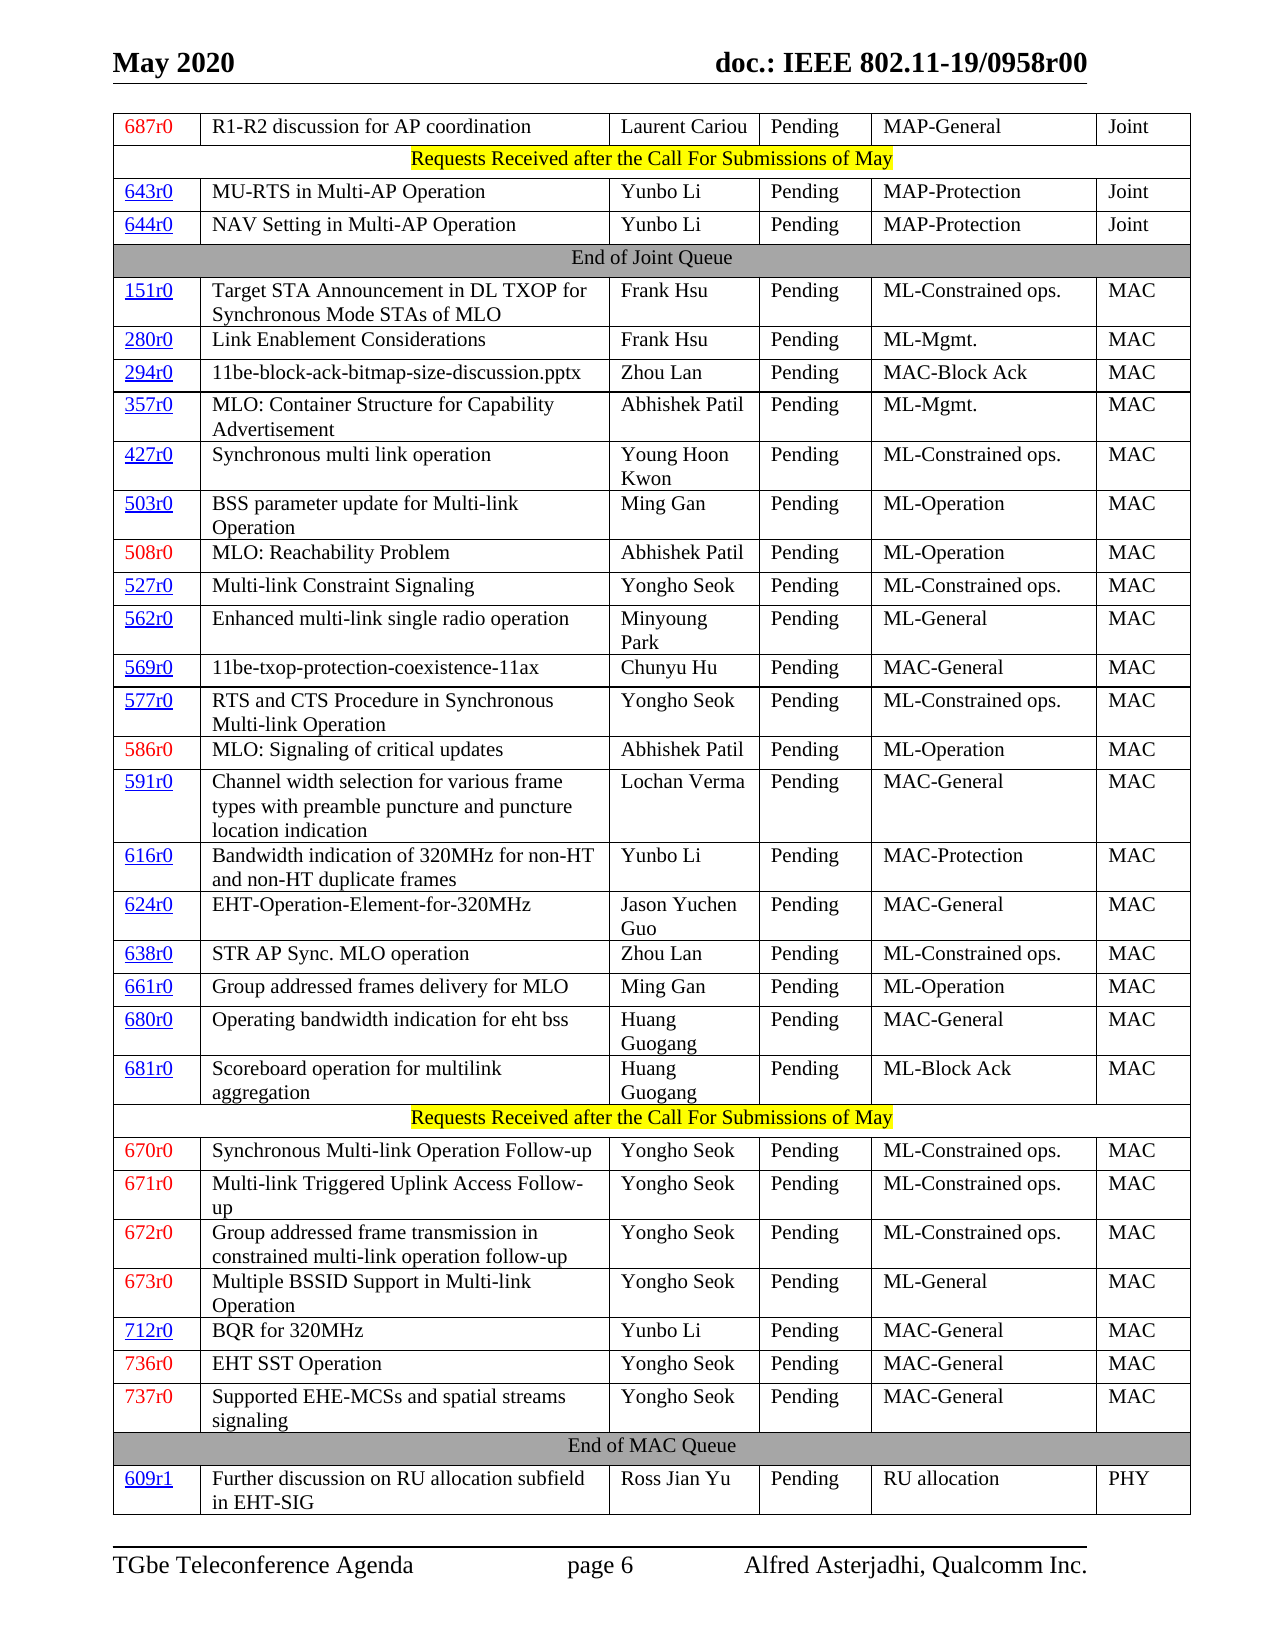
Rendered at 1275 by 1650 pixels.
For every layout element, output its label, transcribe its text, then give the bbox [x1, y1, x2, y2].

table_cell Lochan Verma [610, 770, 759, 842]
table_cell Ross Jian Yu [610, 1466, 759, 1514]
table_cell Pending [760, 360, 871, 391]
table_cell Yongho Seok [610, 1171, 759, 1219]
table_cell Pending [760, 1171, 871, 1219]
table_cell Yongho Seok [610, 1351, 759, 1383]
table_cell 736r0 [114, 1351, 200, 1383]
table_cell Pending [760, 974, 871, 1006]
table_cell Huang Guogang [610, 1056, 759, 1104]
table_cell RU allocation [872, 1466, 1096, 1514]
table_cell EHT SST Operation [201, 1351, 609, 1383]
table_cell Pending [760, 442, 871, 490]
table_cell Yunbo Li [610, 843, 759, 891]
table_cell Pending [760, 892, 871, 940]
table_cell PHY [1097, 1466, 1190, 1514]
table_cell Synchronous multi link operation [201, 442, 609, 490]
table_cell 503r0 [114, 491, 200, 539]
table_cell MLO: Reachability Problem [201, 540, 609, 572]
table_cell Pending [760, 688, 871, 736]
table_cell Ming Gan [610, 974, 759, 1006]
table_cell MAC [1097, 843, 1190, 891]
table_cell Joint [1097, 114, 1190, 145]
table_cell 427r0 [114, 442, 200, 490]
table_cell RTS and CTS Procedure in Synchronous Multi-link Operation [201, 688, 609, 736]
table_cell ML-Constrained ops. [872, 1171, 1096, 1219]
table_cell MAC [1097, 393, 1190, 441]
table_cell MAC-Block Ack [872, 360, 1096, 391]
table_cell MAC-General [872, 892, 1096, 940]
table_cell 624r0 [114, 892, 200, 940]
table_cell MAC-Protection [872, 843, 1096, 891]
table_cell MAC [1097, 1138, 1190, 1169]
table_cell Yongho Seok [610, 688, 759, 736]
table_cell Minyoung Park [610, 606, 759, 654]
table_cell Pending [760, 491, 871, 539]
table_cell Pending [760, 393, 871, 441]
table_cell Pending [760, 1318, 871, 1350]
table_cell MAC [1097, 442, 1190, 490]
table_cell Pending [760, 179, 871, 211]
table_cell ML-Operation [872, 737, 1096, 768]
table_cell 661r0 [114, 974, 200, 1006]
table_cell MU-RTS in Multi-AP Operation [201, 179, 609, 211]
table_cell Pending [760, 327, 871, 358]
table_cell MAC-General [872, 1318, 1096, 1350]
table_cell Yunbo Li [610, 212, 759, 244]
table_cell MAC [1097, 1384, 1190, 1432]
table_cell MAC-General [872, 1007, 1096, 1055]
table_cell MAC [1097, 1318, 1190, 1350]
table_cell Abhishek Patil [610, 737, 759, 768]
table_cell MAC [1097, 1220, 1190, 1268]
table_cell BQR for 320MHz [201, 1318, 609, 1350]
table_cell Link Enablement Considerations [201, 327, 609, 358]
table_cell Pending [760, 1138, 871, 1169]
table_cell 294r0 [114, 360, 200, 391]
table_cell ML-Constrained ops. [872, 278, 1096, 326]
table_cell Jason Yuchen Guo [610, 892, 759, 940]
table_cell 11be-block-ack-bitmap-size-discussion.pptx [201, 360, 609, 391]
table_cell End of MAC Queue [114, 1433, 1190, 1465]
table_cell 712r0 [114, 1318, 200, 1350]
table_cell MAC-General [872, 770, 1096, 842]
table_cell Zhou Lan [610, 941, 759, 973]
table_cell ML-General [872, 1269, 1096, 1317]
table_cell MAC-General [872, 1351, 1096, 1383]
table_cell 616r0 [114, 843, 200, 891]
table_cell Pending [760, 278, 871, 326]
table_cell 527r0 [114, 573, 200, 604]
table_cell ML-Constrained ops. [872, 941, 1096, 973]
table_cell ML-Mgmt. [872, 393, 1096, 441]
table_cell MAC-General [872, 655, 1096, 686]
table_cell MAC [1097, 974, 1190, 1006]
table_cell Joint [1097, 179, 1190, 211]
table_cell MAC-General [872, 1384, 1096, 1432]
table_cell 151r0 [114, 278, 200, 326]
table_cell Operating bandwidth indication for eht bss [201, 1007, 609, 1055]
table_cell ML-Constrained ops. [872, 688, 1096, 736]
table_cell Yongho Seok [610, 1138, 759, 1169]
table_cell Yongho Seok [610, 573, 759, 604]
table_cell MAC [1097, 540, 1190, 572]
table_cell Pending [760, 212, 871, 244]
table_cell MLO: Container Structure for Capability Advertisement [201, 393, 609, 441]
table_cell 681r0 [114, 1056, 200, 1104]
table_cell Pending [760, 1384, 871, 1432]
table_cell MAC [1097, 491, 1190, 539]
table_cell 508r0 [114, 540, 200, 572]
table_cell MAC [1097, 737, 1190, 768]
table_cell MAC [1097, 688, 1190, 736]
table_cell 577r0 [114, 688, 200, 736]
table_cell Yongho Seok [610, 1269, 759, 1317]
table_cell ML-Constrained ops. [872, 1138, 1096, 1169]
table_cell MAC [1097, 770, 1190, 842]
table_cell 670r0 [114, 1138, 200, 1169]
table_cell ML-Constrained ops. [872, 1220, 1096, 1268]
table_cell MAC [1097, 360, 1190, 391]
table_cell Yunbo Li [610, 1318, 759, 1350]
table_cell Group addressed frame transmission in constrained multi-link operation follow-up [201, 1220, 609, 1268]
table_cell ML-Constrained ops. [872, 442, 1096, 490]
table_cell MAP-General [872, 114, 1096, 145]
table_cell ML-Constrained ops. [872, 573, 1096, 604]
table_cell MAC [1097, 1351, 1190, 1383]
table_cell Laurent Cariou [610, 114, 759, 145]
table_cell Bandwidth indication of 320MHz for non-HT and non-HT duplicate frames [201, 843, 609, 891]
table_cell NAV Setting in Multi-AP Operation [201, 212, 609, 244]
table_cell Multi-link Constraint Signaling [201, 573, 609, 604]
table_cell Multi-link Triggered Uplink Access Follow-up [201, 1171, 609, 1219]
table_cell ML-Block Ack [872, 1056, 1096, 1104]
table_cell Scoreboard operation for multilink aggregation [201, 1056, 609, 1104]
table_cell ML-Mgmt. [872, 327, 1096, 358]
table_cell Pending [760, 941, 871, 973]
table_cell BSS parameter update for Multi-link Operation [201, 491, 609, 539]
table_cell Enhanced multi-link single radio operation [201, 606, 609, 654]
table_cell 680r0 [114, 1007, 200, 1055]
table_cell ML-Operation [872, 974, 1096, 1006]
table_cell Pending [760, 573, 871, 604]
table_cell 687r0 [114, 114, 200, 145]
table_cell Pending [760, 1220, 871, 1268]
table_cell Chunyu Hu [610, 655, 759, 686]
table_cell Zhou Lan [610, 360, 759, 391]
table_cell 638r0 [114, 941, 200, 973]
table_cell 562r0 [114, 606, 200, 654]
table_cell MAC [1097, 1171, 1190, 1219]
table_cell ML-General [872, 606, 1096, 654]
table_cell MAC [1097, 573, 1190, 604]
table_cell Abhishek Patil [610, 540, 759, 572]
table_cell Pending [760, 114, 871, 145]
table_cell MAP-Protection [872, 212, 1096, 244]
table_cell Pending [760, 540, 871, 572]
table_cell Requests Received after the Call For Submissions of May [114, 1105, 1190, 1137]
table_cell 644r0 [114, 212, 200, 244]
table_cell 737r0 [114, 1384, 200, 1432]
table_cell Further discussion on RU allocation subfield in EHT-SIG [201, 1466, 609, 1514]
table_cell MAC [1097, 655, 1190, 686]
table_cell Supported EHE-MCSs and spatial streams signaling [201, 1384, 609, 1432]
table_cell 569r0 [114, 655, 200, 686]
table_cell ML-Operation [872, 491, 1096, 539]
table_cell 672r0 [114, 1220, 200, 1268]
table_cell ML-Operation [872, 540, 1096, 572]
table_cell Pending [760, 1466, 871, 1514]
table_cell R1-R2 discussion for AP coordination [201, 114, 609, 145]
table_cell 591r0 [114, 770, 200, 842]
table_cell MAP-Protection [872, 179, 1096, 211]
table_cell Frank Hsu [610, 327, 759, 358]
table_cell 11be-txop-protection-coexistence-11ax [201, 655, 609, 686]
table_cell Pending [760, 1056, 871, 1104]
table_cell 643r0 [114, 179, 200, 211]
table_cell 673r0 [114, 1269, 200, 1317]
table_cell Yongho Seok [610, 1220, 759, 1268]
table_cell End of Joint Queue [114, 245, 1190, 277]
table_cell Group addressed frames delivery for MLO [201, 974, 609, 1006]
table_cell Ming Gan [610, 491, 759, 539]
table_cell MAC [1097, 1007, 1190, 1055]
table_cell MAC [1097, 327, 1190, 358]
table_cell Synchronous Multi-link Operation Follow-up [201, 1138, 609, 1169]
table_cell Yongho Seok [610, 1384, 759, 1432]
table_cell Pending [760, 737, 871, 768]
table_cell MAC [1097, 278, 1190, 326]
table_cell MAC [1097, 892, 1190, 940]
table_cell MLO: Signaling of critical updates [201, 737, 609, 768]
table_cell Pending [760, 1269, 871, 1317]
table_cell Huang Guogang [610, 1007, 759, 1055]
table_cell Joint [1097, 212, 1190, 244]
table_cell Pending [760, 843, 871, 891]
table_cell Yunbo Li [610, 179, 759, 211]
table_cell STR AP Sync. MLO operation [201, 941, 609, 973]
table_cell MAC [1097, 1056, 1190, 1104]
table_cell Pending [760, 1351, 871, 1383]
table_cell MAC [1097, 941, 1190, 973]
table_cell Pending [760, 1007, 871, 1055]
table_cell Pending [760, 770, 871, 842]
table_cell Young Hoon Kwon [610, 442, 759, 490]
table_cell Pending [760, 655, 871, 686]
table_cell MAC [1097, 1269, 1190, 1317]
table_cell Channel width selection for various frame types with preamble puncture and puncture location indication [201, 770, 609, 842]
table_cell 671r0 [114, 1171, 200, 1219]
table_cell 357r0 [114, 393, 200, 441]
table_cell 586r0 [114, 737, 200, 768]
table_cell MAC [1097, 606, 1190, 654]
table_cell 280r0 [114, 327, 200, 358]
table_cell Requests Received after the Call For Submissions of May [114, 146, 1190, 178]
table_cell 609r1 [114, 1466, 200, 1514]
table_cell Frank Hsu [610, 278, 759, 326]
table_cell Abhishek Patil [610, 393, 759, 441]
table_cell EHT-Operation-Element-for-320MHz [201, 892, 609, 940]
table_cell Target STA Announcement in DL TXOP for Synchronous Mode STAs of MLO [201, 278, 609, 326]
table_cell Pending [760, 606, 871, 654]
table_cell Multiple BSSID Support in Multi-link Operation [201, 1269, 609, 1317]
